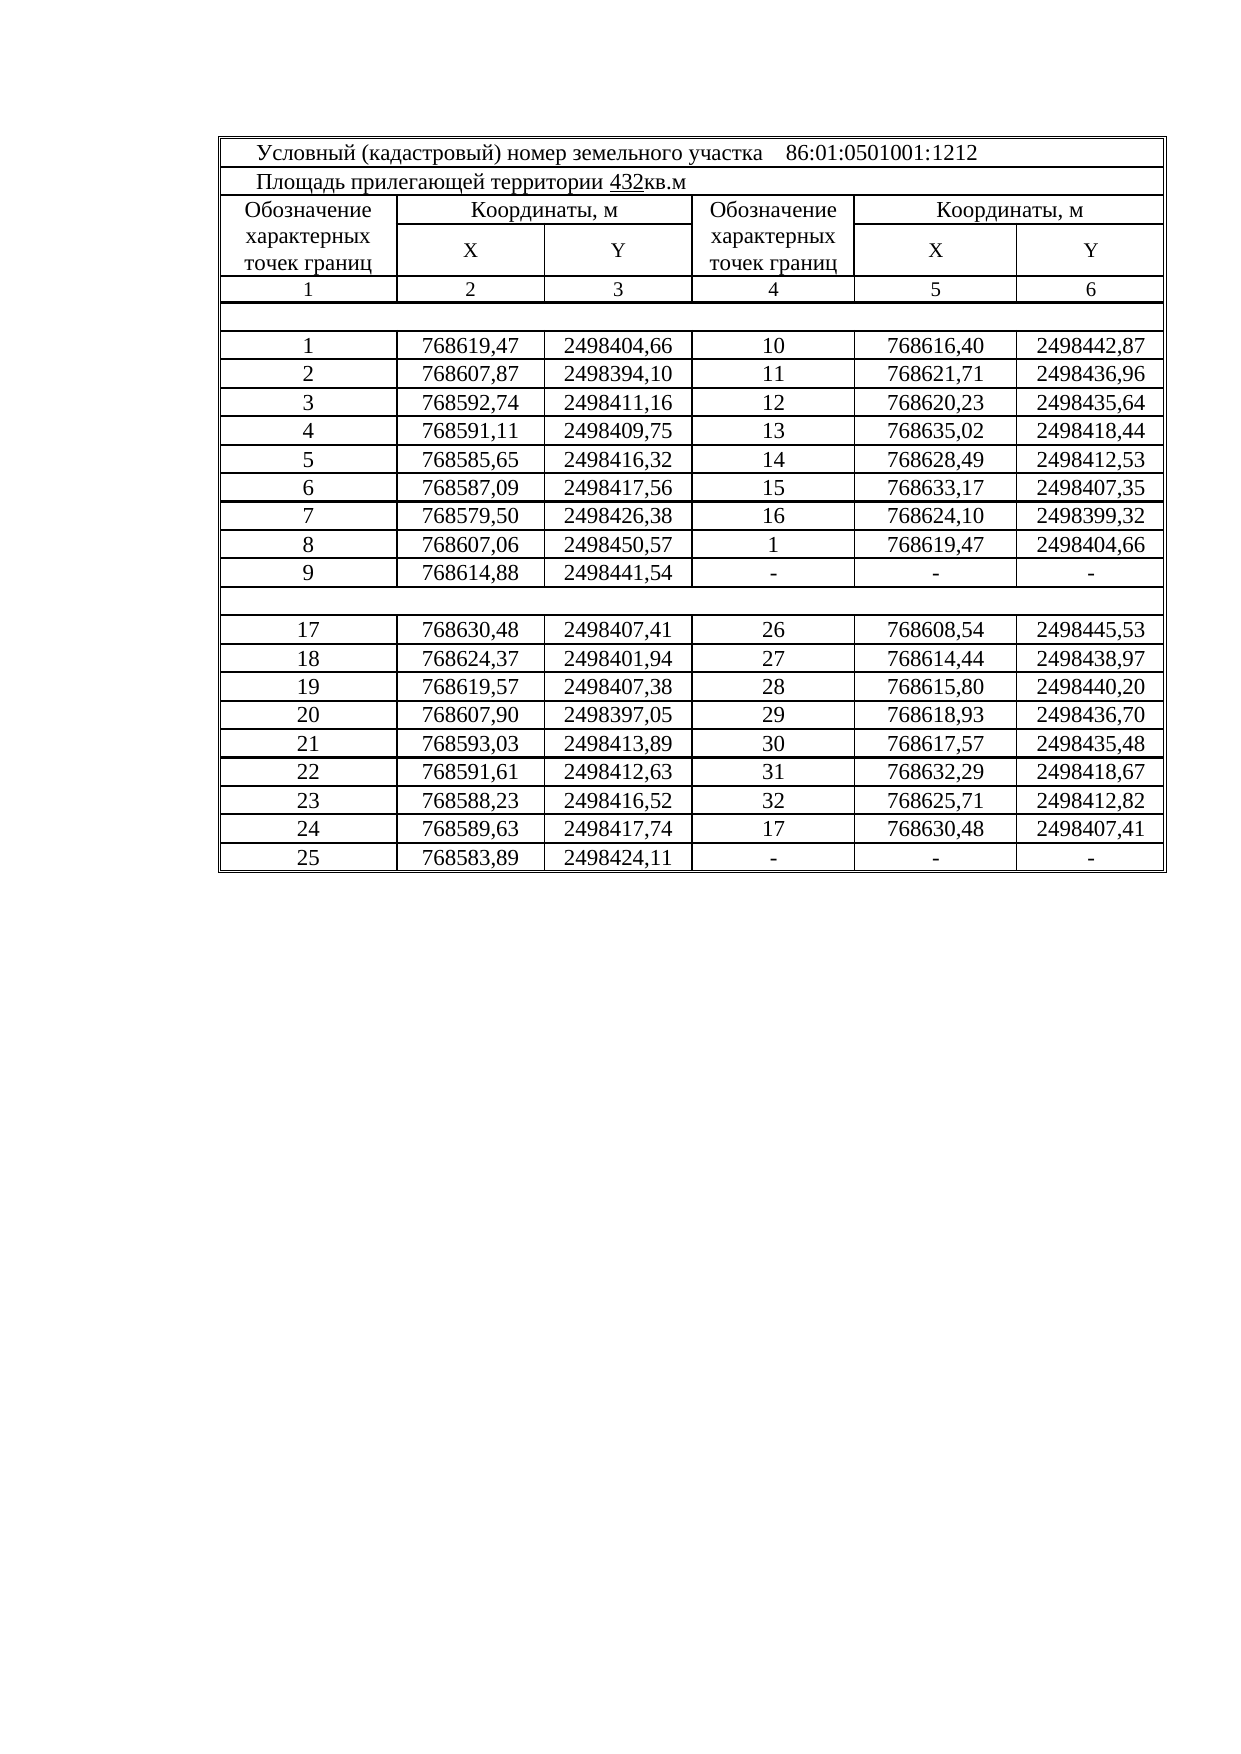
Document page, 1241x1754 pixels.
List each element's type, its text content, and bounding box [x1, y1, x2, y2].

table_cell 15 [693, 474, 854, 500]
table_cell 28 [693, 673, 854, 699]
table_cell 1 [693, 531, 854, 557]
table_cell 23 [221, 787, 396, 813]
table_cell [221, 588, 1163, 614]
table_cell 31 [693, 759, 854, 785]
table_cell 4 [693, 277, 854, 301]
table_cell 2498440,20 [1017, 673, 1163, 699]
table_cell 7 [221, 503, 396, 529]
table_cell 768614,88 [398, 559, 544, 586]
table_cell 2498435,48 [1017, 730, 1163, 756]
table_cell - [693, 844, 854, 870]
table_cell 2498417,56 [545, 474, 691, 500]
table_cell 768615,80 [855, 673, 1016, 699]
table_cell 2498438,97 [1017, 645, 1163, 671]
table_cell 768619,47 [398, 332, 544, 358]
table_cell 1 [221, 332, 396, 358]
table_cell - [855, 559, 1016, 586]
table_cell 768592,74 [398, 389, 544, 415]
table_cell 2498407,41 [1017, 815, 1163, 842]
table_cell 20 [221, 702, 396, 728]
table_cell 768621,71 [855, 360, 1016, 387]
table_cell 2498412,63 [545, 759, 691, 785]
table_cell Y [1017, 225, 1163, 275]
table_cell Площадь прилегающей территории 432кв.м [221, 168, 1163, 194]
table_cell 10 [693, 332, 854, 358]
table_cell 2498407,41 [545, 616, 691, 643]
table_cell 24 [221, 815, 396, 842]
table_cell 16 [693, 503, 854, 529]
table_cell 2498404,66 [545, 332, 691, 358]
table_cell 768617,57 [855, 730, 1016, 756]
table_cell 768591,61 [398, 759, 544, 785]
table_cell 12 [693, 389, 854, 415]
table_cell 2498401,94 [545, 645, 691, 671]
table_cell 2498416,52 [545, 787, 691, 813]
table_cell 2498441,54 [545, 559, 691, 586]
table_cell 768607,87 [398, 360, 544, 387]
table_cell 768633,17 [855, 474, 1016, 500]
table_cell 26 [693, 616, 854, 643]
table_cell 768630,48 [398, 616, 544, 643]
table_cell 6 [1017, 277, 1163, 301]
table_cell 2498416,32 [545, 446, 691, 472]
table_cell 4 [221, 417, 396, 443]
table_cell 3 [545, 277, 691, 301]
table_cell 19 [221, 673, 396, 699]
table_cell 768593,03 [398, 730, 544, 756]
table_cell 6 [221, 474, 396, 500]
table_cell 21 [221, 730, 396, 756]
table_cell 768632,29 [855, 759, 1016, 785]
table_cell 768579,50 [398, 503, 544, 529]
table_cell 2498412,82 [1017, 787, 1163, 813]
table_cell 2 [221, 360, 396, 387]
table_cell Координаты, м [855, 196, 1163, 222]
table_cell Обозначение характерных точек границ [221, 196, 396, 275]
table_cell 2498424,11 [545, 844, 691, 870]
table_cell 8 [221, 531, 396, 557]
table_cell 768616,40 [855, 332, 1016, 358]
table_cell 768625,71 [855, 787, 1016, 813]
table_cell 2498394,10 [545, 360, 691, 387]
table_cell 2498412,53 [1017, 446, 1163, 472]
table_cell 13 [693, 417, 854, 443]
table_cell 2498436,96 [1017, 360, 1163, 387]
table_cell 17 [221, 616, 396, 643]
table_cell 11 [693, 360, 854, 387]
table_cell 768588,23 [398, 787, 544, 813]
table_cell Обозначение характерных точек границ [693, 196, 853, 275]
table_cell 5 [221, 446, 396, 472]
table_cell Координаты, м [398, 196, 691, 222]
table_cell 2498417,74 [545, 815, 691, 842]
table_cell 2498436,70 [1017, 702, 1163, 728]
table_cell 2498418,67 [1017, 759, 1163, 785]
table_header Условный (кадастровый) номер земельного участка 86:01:0501001:1212 [221, 139, 1163, 166]
table_cell Х [398, 225, 544, 275]
table_cell Х [855, 225, 1016, 275]
table_cell 3 [221, 389, 396, 415]
table_cell 768607,90 [398, 702, 544, 728]
table_cell 2498450,57 [545, 531, 691, 557]
table_cell 2498413,89 [545, 730, 691, 756]
table_cell - [855, 844, 1016, 870]
table_cell 1 [221, 277, 396, 301]
table_cell [221, 304, 1163, 330]
table_cell 768624,10 [855, 503, 1016, 529]
table_cell 768587,09 [398, 474, 544, 500]
table_cell 768614,44 [855, 645, 1016, 671]
table_cell 768620,23 [855, 389, 1016, 415]
table_cell 768624,37 [398, 645, 544, 671]
table_cell 768618,93 [855, 702, 1016, 728]
table_cell 2498407,38 [545, 673, 691, 699]
table_cell 768591,11 [398, 417, 544, 443]
table_cell 768607,06 [398, 531, 544, 557]
table_cell 14 [693, 446, 854, 472]
table_cell 27 [693, 645, 854, 671]
table_cell 17 [693, 815, 854, 842]
table_cell 768583,89 [398, 844, 544, 870]
table_cell 768619,47 [855, 531, 1016, 557]
table_cell 768630,48 [855, 815, 1016, 842]
table_cell 2498407,35 [1017, 474, 1163, 500]
table_cell 2498426,38 [545, 503, 691, 529]
table_cell 768619,57 [398, 673, 544, 699]
table_cell - [1017, 844, 1163, 870]
table_cell 2498409,75 [545, 417, 691, 443]
table_cell 22 [221, 759, 396, 785]
table_cell 2 [398, 277, 544, 301]
table_cell Y [545, 225, 691, 275]
table_cell 18 [221, 645, 396, 671]
table_cell 768589,63 [398, 815, 544, 842]
table_cell 2498442,87 [1017, 332, 1163, 358]
table_cell 768635,02 [855, 417, 1016, 443]
table_cell 2498397,05 [545, 702, 691, 728]
table_cell - [693, 559, 854, 586]
table_cell 2498418,44 [1017, 417, 1163, 443]
table_cell - [1017, 559, 1163, 586]
table_cell 2498399,32 [1017, 503, 1163, 529]
table_cell 2498411,16 [545, 389, 691, 415]
table_cell 5 [855, 277, 1016, 301]
table_cell 768585,65 [398, 446, 544, 472]
table_cell 30 [693, 730, 854, 756]
table_cell 9 [221, 559, 396, 586]
table_cell 768608,54 [855, 616, 1016, 643]
table_cell 2498435,64 [1017, 389, 1163, 415]
table_cell 32 [693, 787, 854, 813]
table_cell 29 [693, 702, 854, 728]
table_cell 2498445,53 [1017, 616, 1163, 643]
table_cell 25 [221, 844, 396, 870]
table_cell 768628,49 [855, 446, 1016, 472]
table_cell 2498404,66 [1017, 531, 1163, 557]
